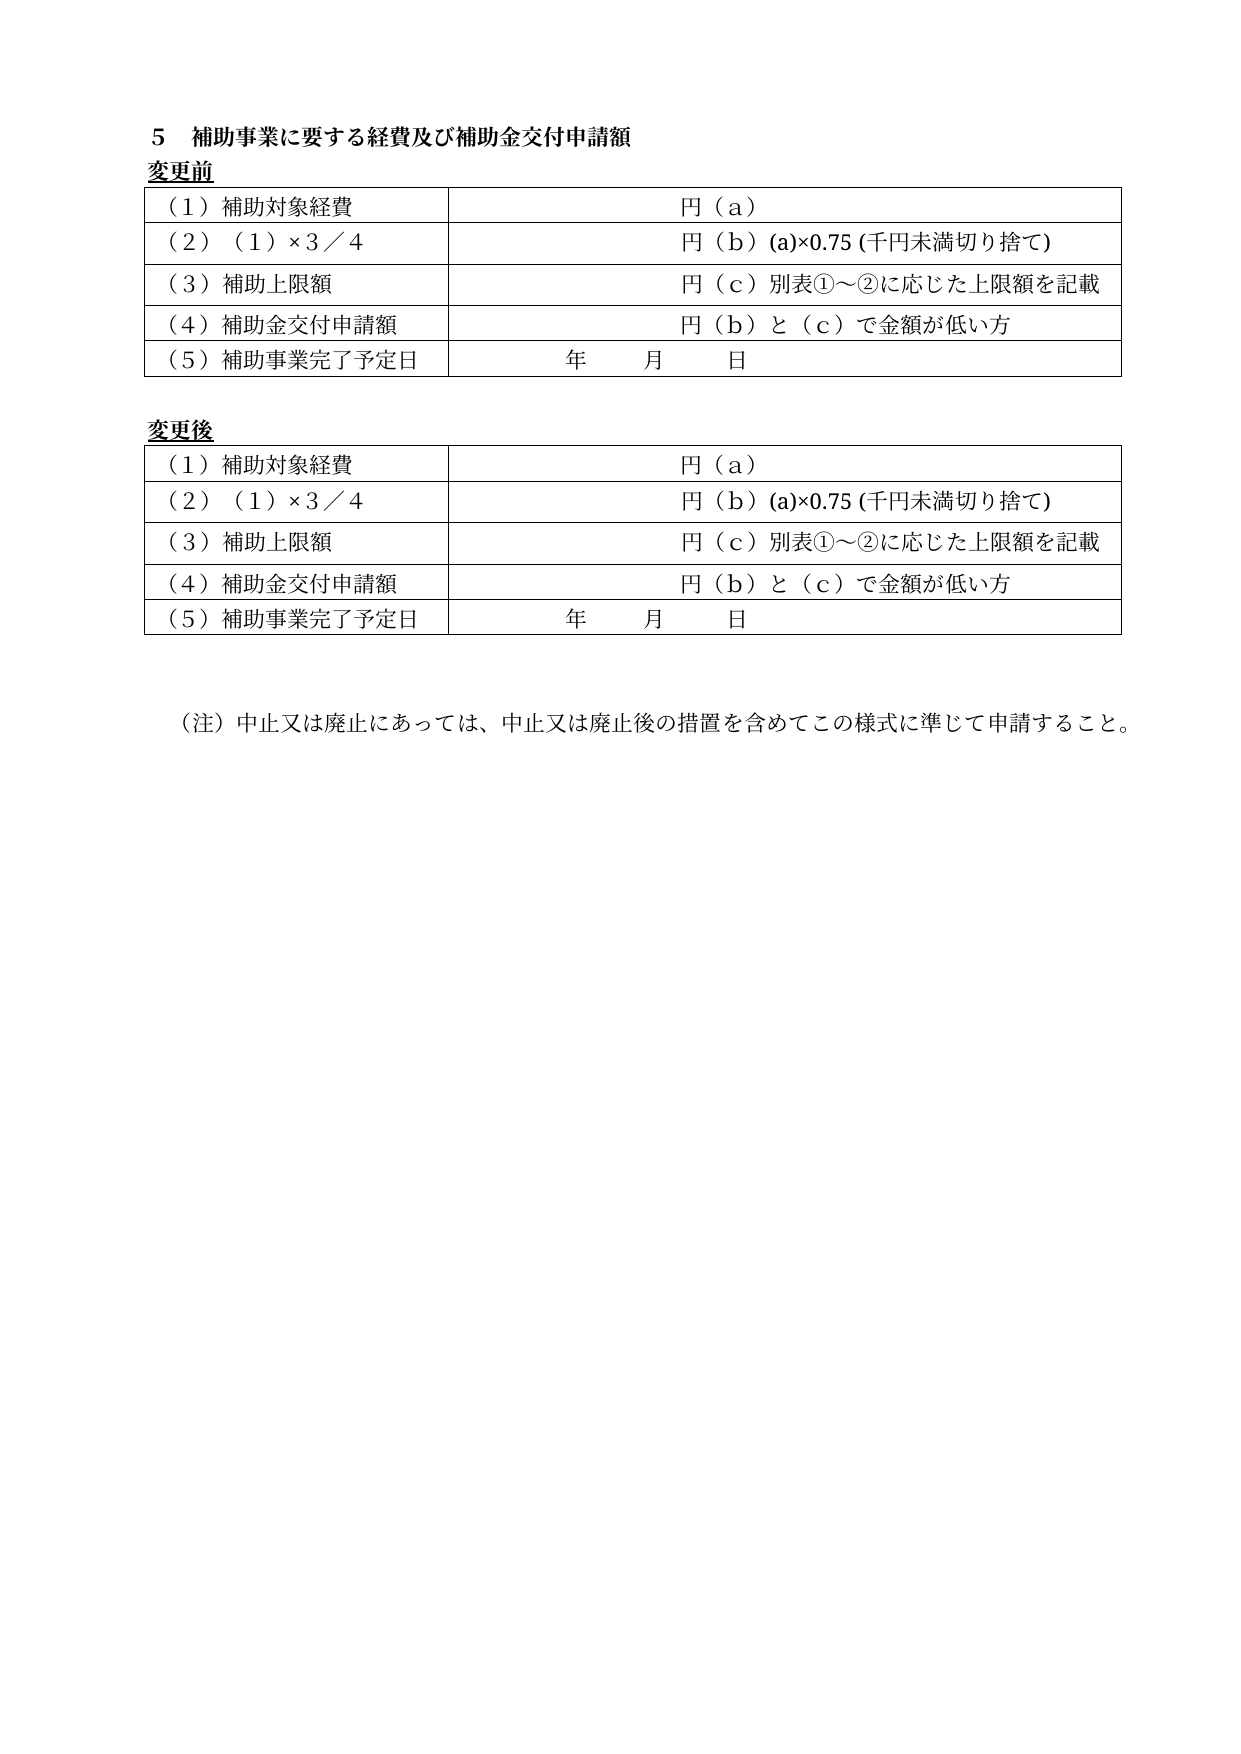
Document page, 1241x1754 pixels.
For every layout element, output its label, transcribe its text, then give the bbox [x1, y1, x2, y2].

table_cell 年 月 日 [449, 600, 1121, 634]
table_cell （３）補助上限額 [145, 523, 448, 564]
table_cell （５）補助事業完了予定日 [145, 600, 448, 634]
table_cell （５）補助事業完了予定日 [145, 341, 448, 376]
table_cell 円（ｃ）別表①～②に応じた上限額を記載 [449, 265, 1121, 305]
table_cell （２）（１）×３／４ [145, 223, 448, 263]
text ５ 補助事業に要する経費及び補助金交付申請額 [148, 118, 1122, 152]
text （注）中止又は廃止にあっては、中止又は廃止後の措置を含めてこの様式に準じて申請すること。 [148, 704, 1122, 738]
text 変更前 [148, 152, 1122, 187]
table_cell 円（ｂ）と（ｃ）で金額が低い方 [449, 306, 1121, 340]
table_cell 年 月 日 [449, 341, 1121, 376]
table_cell （３）補助上限額 [145, 265, 448, 305]
table_header 円（ａ） [449, 446, 1121, 481]
table_cell 円（ｂ）(a)×0.75 (千円未満切り捨て) [449, 482, 1121, 522]
table_header （１）補助対象経費 [145, 446, 448, 481]
table_header （１）補助対象経費 [145, 188, 448, 222]
table_cell （４）補助金交付申請額 [145, 306, 448, 340]
table_cell （２）（１）×３／４ [145, 482, 448, 522]
table_cell 円（ｃ）別表①～②に応じた上限額を記載 [449, 523, 1121, 564]
table_cell 円（ｂ）と（ｃ）で金額が低い方 [449, 565, 1121, 599]
text 変更後 [148, 411, 1122, 445]
table_cell （４）補助金交付申請額 [145, 565, 448, 599]
table_header 円（ａ） [449, 188, 1121, 222]
table_cell 円（ｂ）(a)×0.75 (千円未満切り捨て) [449, 223, 1121, 263]
